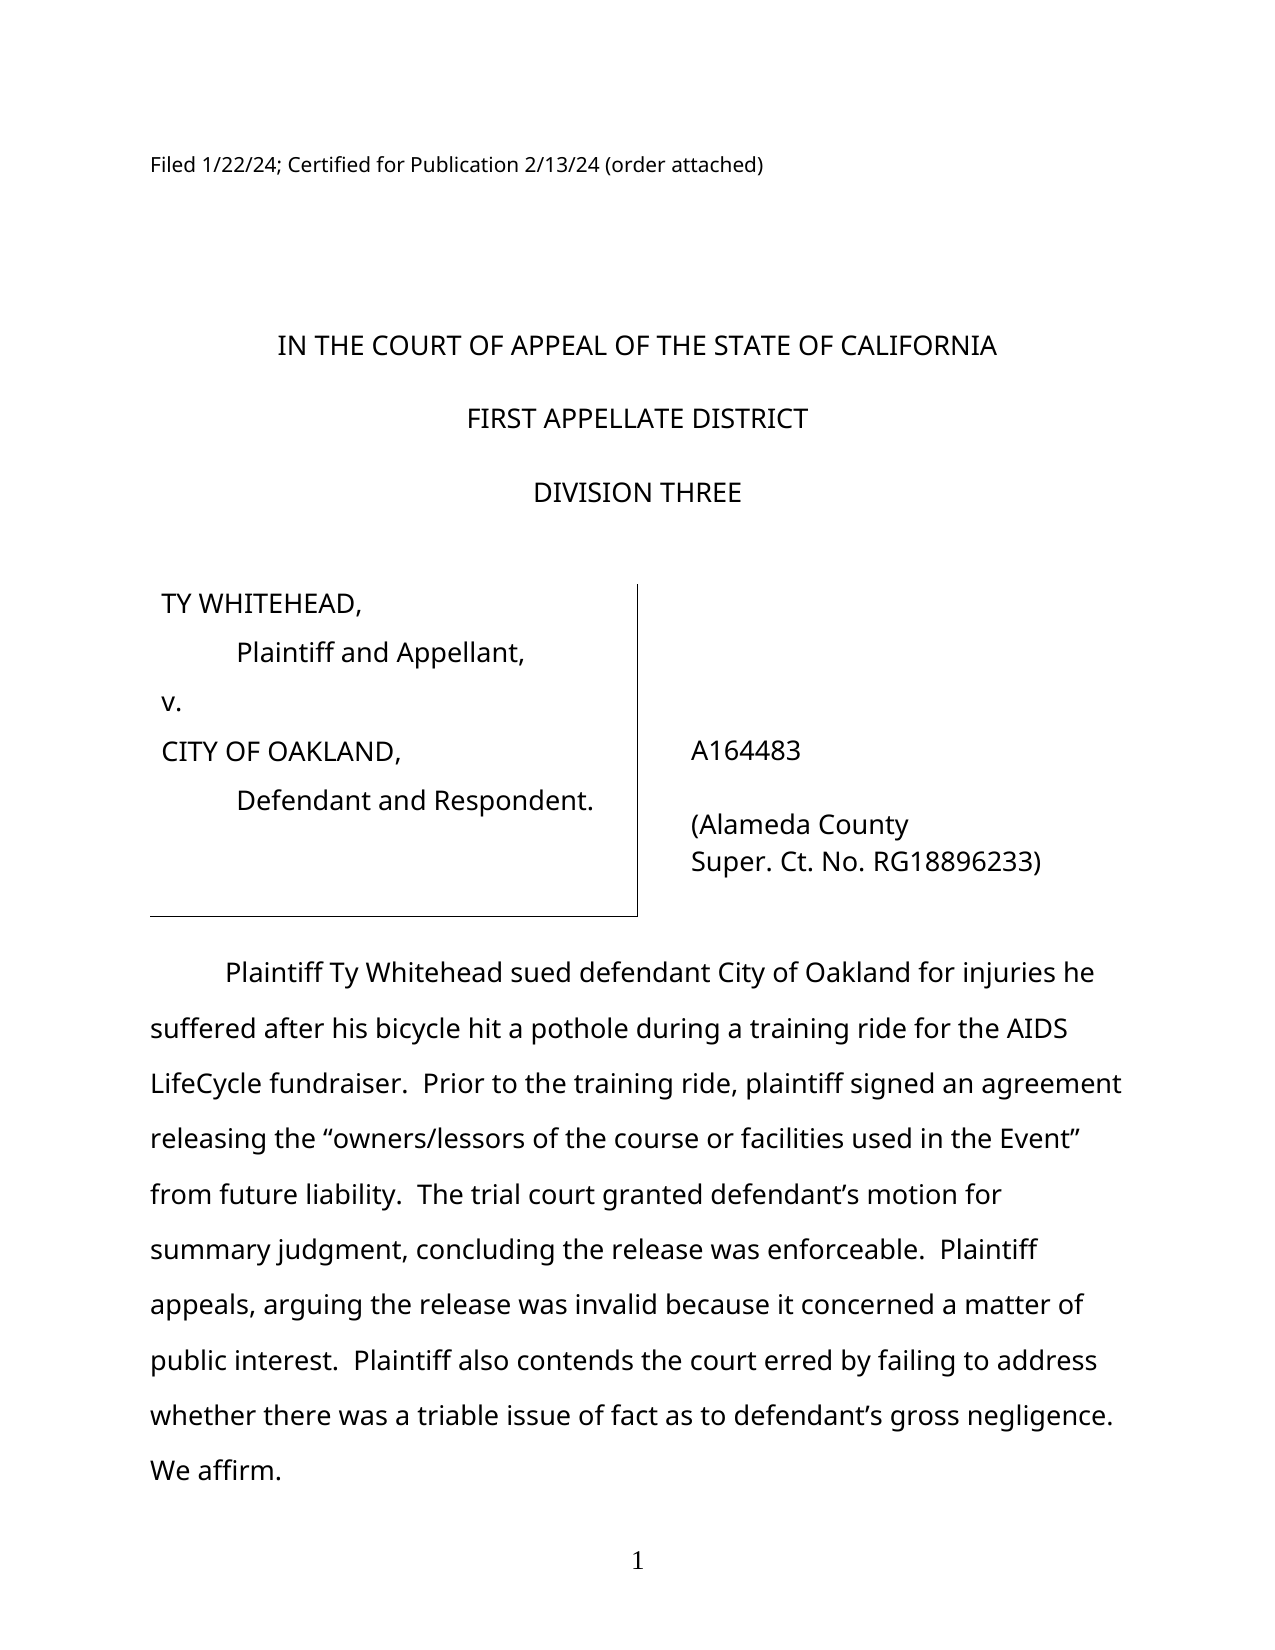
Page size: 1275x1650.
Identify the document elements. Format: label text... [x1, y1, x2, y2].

text Plaintiff Ty Whitehead sued defendant City of Oakland for injuries he suffered after his bicycle hit a pothole during a training ride for the AIDS LifeCycle fundraiser. Prior to the training ride, plaintiff signed an agreement releasing the “owners/lessors of the course or facilities used in the Event” from future liability. The trial court granted defendant’s motion for summary judgment, concluding the release was enforceable. Plaintiff appeals, arguing the release was invalid because it concerned a matter of public interest. Plaintiff also contends the court erred by failing to address whether there was a triable issue of fact as to defendant’s gross negligence. We affirm. [150, 954, 1125, 1488]
text FIRST APPELLATE DISTRICT [150, 400, 1125, 437]
table_header Ty Whitehead, Plaintiff and Appellant, v. city of Oakland, Defendant and Respondent. [150, 584, 637, 916]
text DIVISION THREE [150, 473, 1125, 510]
table_header A164483 (Alameda County Super. Ct. No. RG18896233) [638, 584, 1125, 916]
text Filed 1/22/24; Certified for Publication 2/13/24 (order attached) [150, 150, 1125, 178]
text IN THE COURT OF APPEAL OF THE STATE OF CALIFORNIA [150, 326, 1125, 363]
